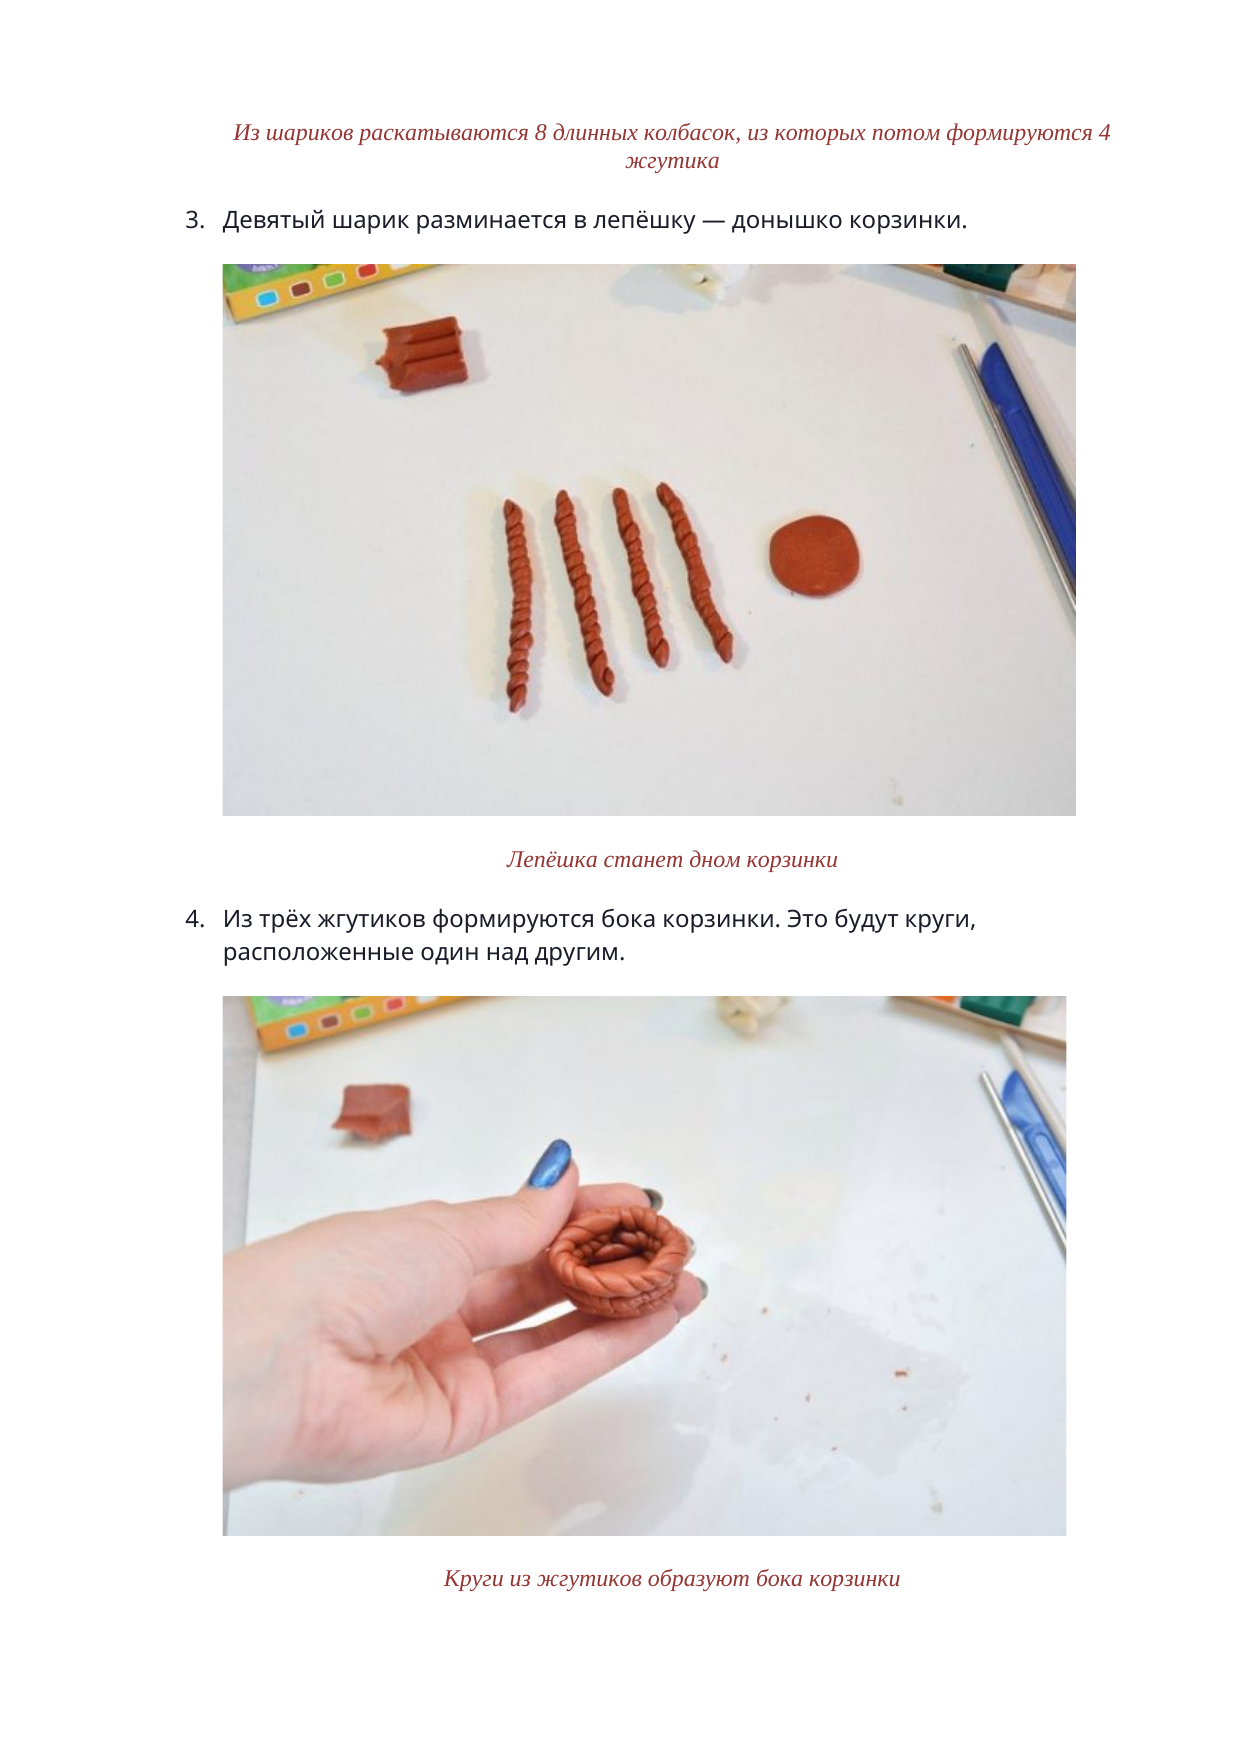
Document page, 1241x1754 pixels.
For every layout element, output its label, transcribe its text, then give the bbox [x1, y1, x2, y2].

text Лепёшка станет дном корзинки [223, 845, 1122, 873]
list Девятый шарик разминается в лепёшку — донышко корзинки. [185, 202, 1122, 235]
text Из шариков раскатываются 8 длинных колбасок, из которых потом формируются 4 жгутика [223, 118, 1122, 173]
list Из трёх жгутиков формируются бока корзинки. Это будут круги, расположенные один над другим. [185, 902, 1122, 967]
text Круги из жгутиков образуют бока корзинки [223, 1564, 1122, 1592]
picture [222, 996, 1067, 1536]
picture [222, 264, 1076, 816]
